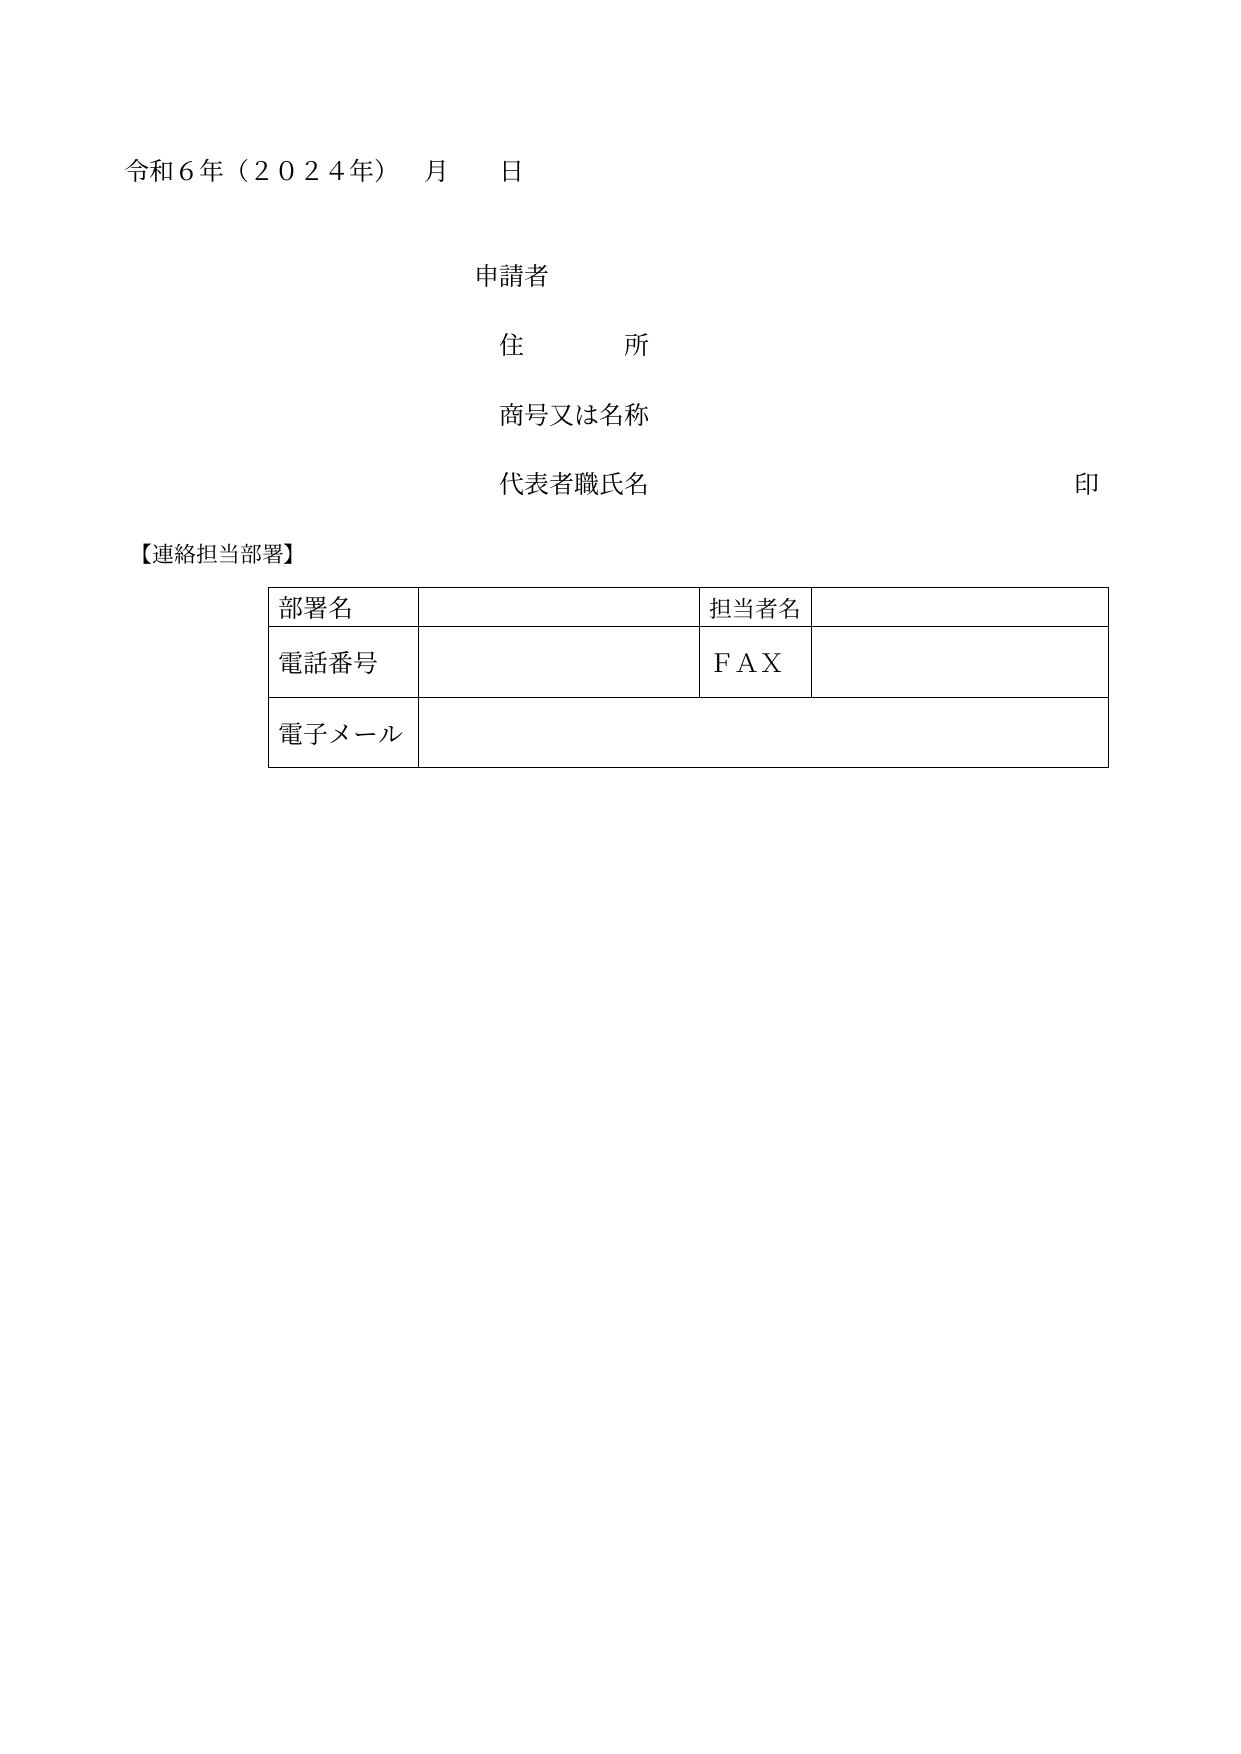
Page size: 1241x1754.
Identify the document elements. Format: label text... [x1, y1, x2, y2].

table_cell [419, 698, 1108, 767]
table_header 担当者名 [700, 588, 811, 626]
text 申請者 [124, 239, 1122, 309]
table_header [419, 588, 699, 626]
table_cell [419, 627, 699, 697]
table_cell ＦＡＸ [700, 627, 811, 697]
table_cell [812, 627, 1108, 697]
text 代表者職氏名 印 [124, 448, 1122, 518]
text 住 所 [124, 309, 1122, 378]
text 商号又は名称 [124, 378, 1122, 448]
table_cell 電子メール [269, 698, 418, 767]
table_header 部署名 [269, 588, 418, 626]
text 令和６年（２０２４年） 月 日 [124, 135, 1122, 204]
table_header [812, 588, 1108, 626]
table_cell 電話番号 [269, 627, 418, 697]
